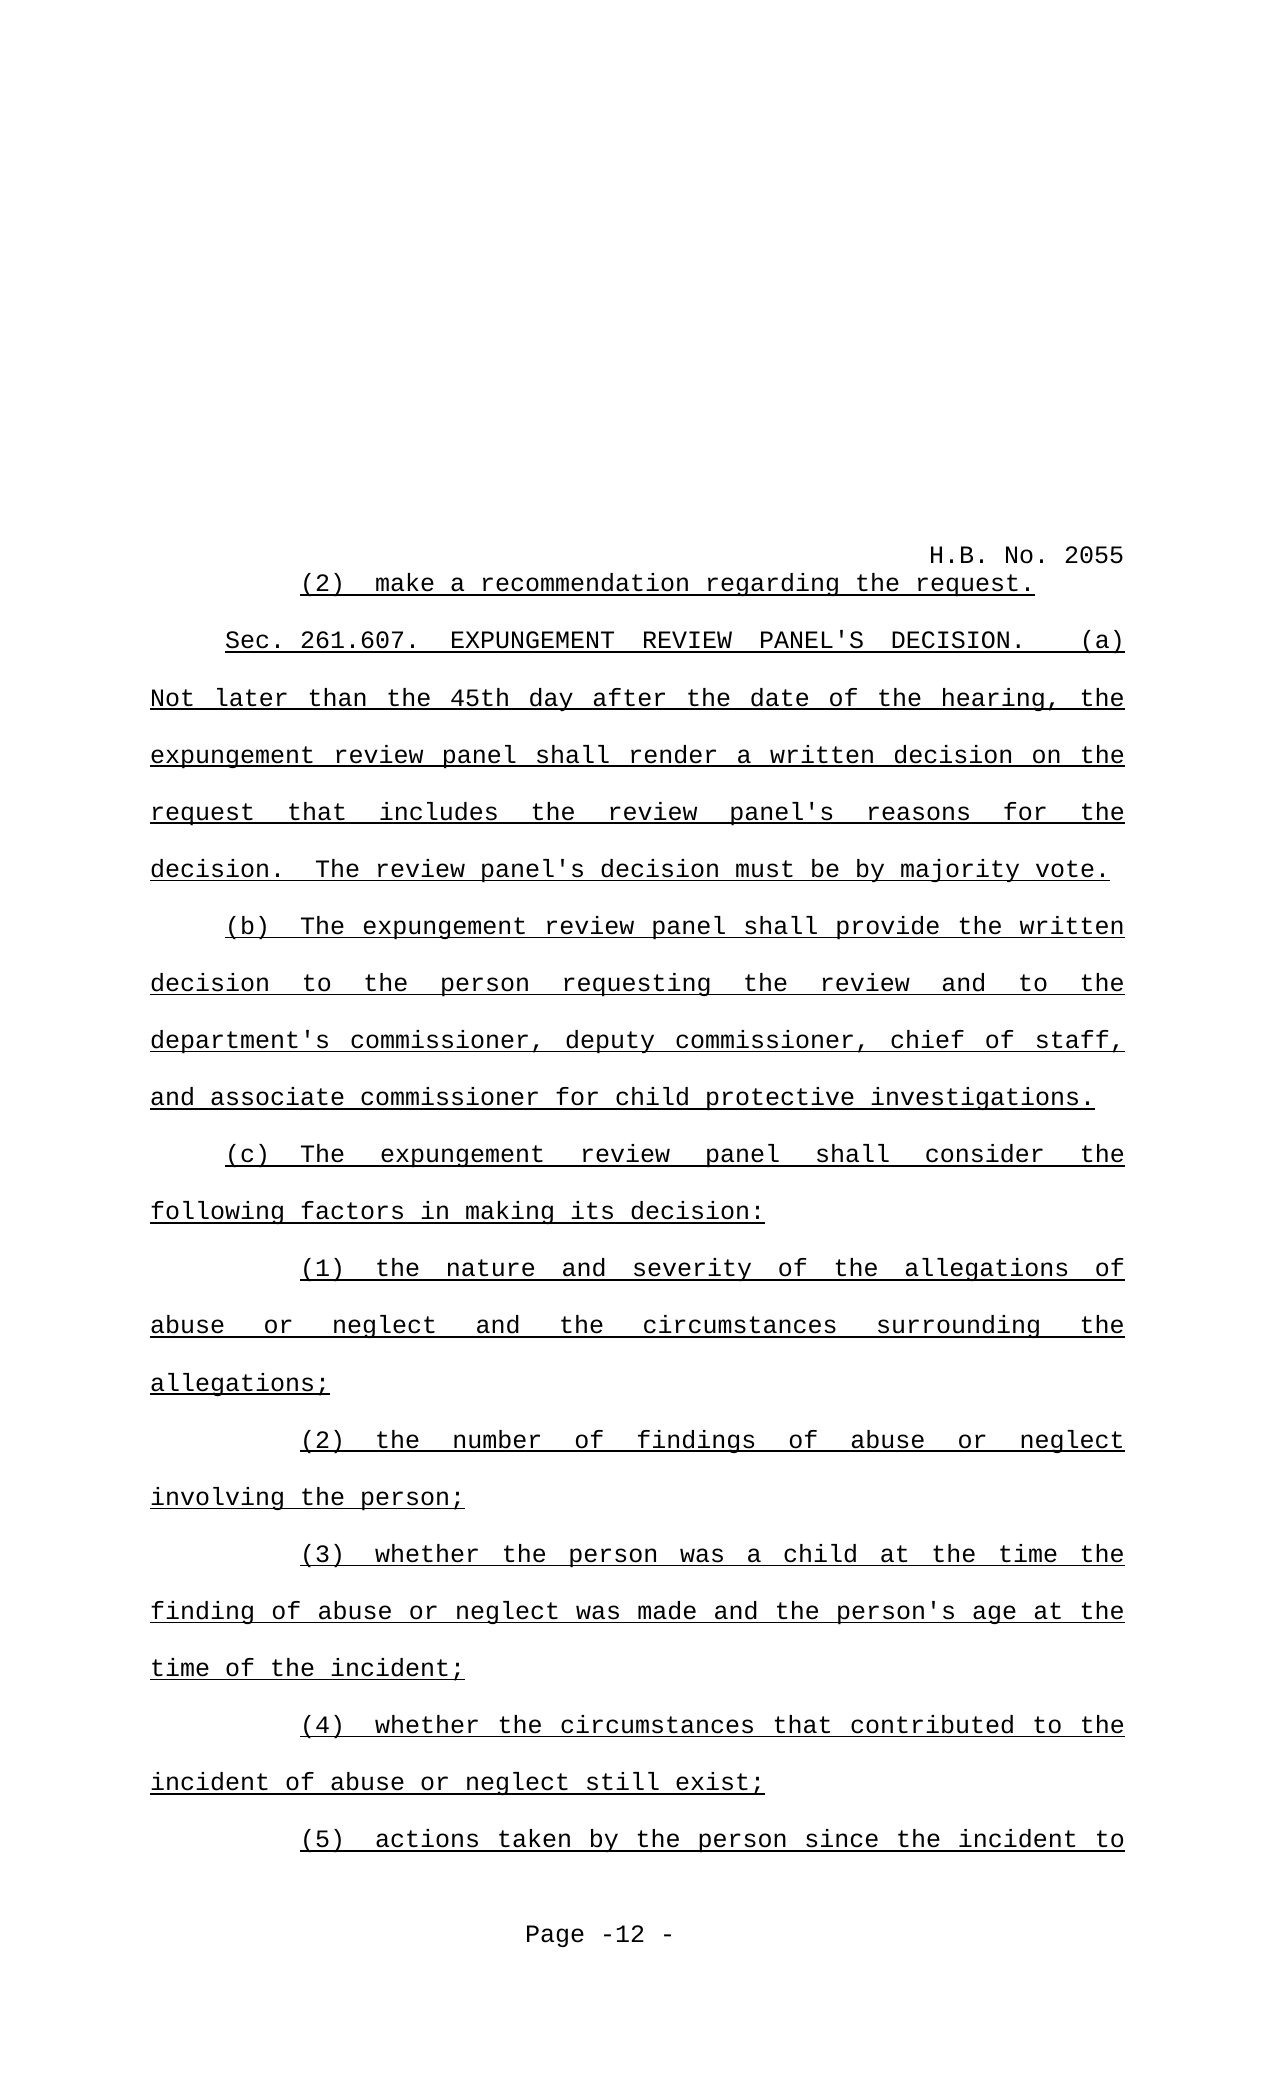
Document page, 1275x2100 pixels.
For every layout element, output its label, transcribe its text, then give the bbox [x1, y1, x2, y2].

text (b) The expungement review panel shall provide the written decision to the person requesting the review and to the department's commissioner, deputy commissioner, chief of staff, and associate commissioner for child protective investigations. [150, 995, 1125, 1051]
text (b) The expungement review panel shall provide the written decision to the person requesting the review and to the department's commissioner, deputy commissioner, chief of staff, and associate commissioner for child protective investigations. [150, 913, 1125, 994]
text (2) the number of findings of abuse or neglect involving the person; [150, 1427, 1125, 1513]
text Sec. 261.607. EXPUNGEMENT REVIEW PANEL'S DECISION. (a) Not later than the 45th day after the date of the hearing, the expungement review panel shall render a written decision on the request that includes the review panel's reasons for the decision. The review panel's decision must be by majority vote. [150, 824, 1125, 885]
text Sec. 261.607. EXPUNGEMENT REVIEW PANEL'S DECISION. (a) Not later than the 45th day after the date of the hearing, the expungement review panel shall render a written decision on the request that includes the review panel's reasons for the decision. The review panel's decision must be by majority vote. [150, 767, 1125, 822]
text (1) the nature and severity of the allegations of abuse or neglect and the circumstances surrounding the allegations; [150, 1338, 1125, 1398]
text (4) whether the circumstances that contributed to the incident of abuse or neglect still exist; [150, 1712, 1125, 1798]
text (1) the nature and severity of the allegations of abuse or neglect and the circumstances surrounding the allegations; [150, 1256, 1125, 1336]
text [150, 1827, 1125, 1855]
text Sec. 261.607. EXPUNGEMENT REVIEW PANEL'S DECISION. (a) Not later than the 45th day after the date of the hearing, the expungement review panel shall render a written decision on the request that includes the review panel's reasons for the decision. The review panel's decision must be by majority vote. [150, 628, 1125, 708]
text (3) whether the person was a child at the time the finding of abuse or neglect was made and the person's age at the time of the incident; [150, 1541, 1125, 1622]
text (2) make a recommendation regarding the request. [150, 571, 1125, 599]
text (b) The expungement review panel shall provide the written decision to the person requesting the review and to the department's commissioner, deputy commissioner, chief of staff, and associate commissioner for child protective investigations. [150, 1052, 1125, 1113]
text (3) whether the person was a child at the time the finding of abuse or neglect was made and the person's age at the time of the incident; [150, 1623, 1125, 1684]
text (c) The expungement review panel shall consider the following factors in making its decision: [150, 1142, 1125, 1227]
text Sec. 261.607. EXPUNGEMENT REVIEW PANEL'S DECISION. (a) Not later than the 45th day after the date of the hearing, the expungement review panel shall render a written decision on the request that includes the review panel's reasons for the decision. The review panel's decision must be by majority vote. [150, 710, 1125, 765]
